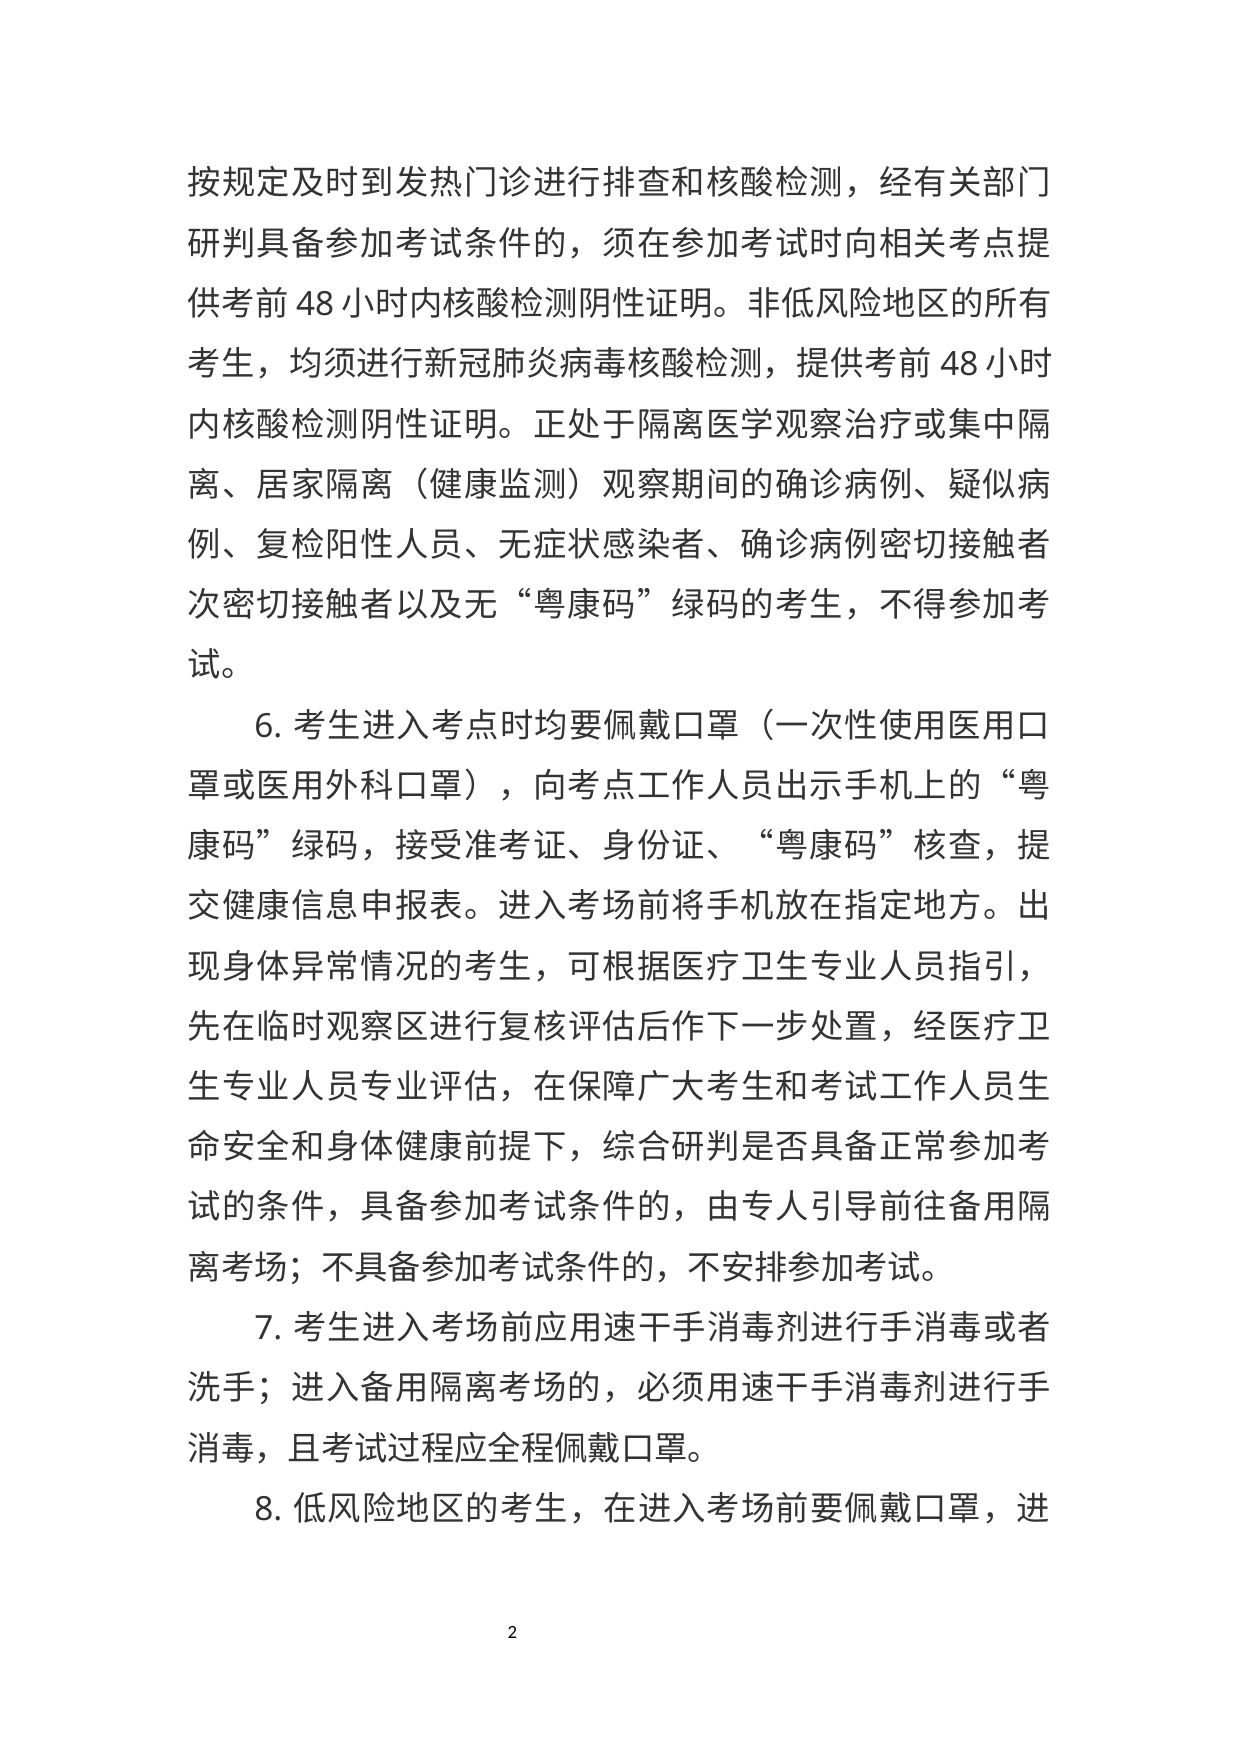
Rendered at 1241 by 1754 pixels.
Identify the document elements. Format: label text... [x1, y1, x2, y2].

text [187, 1482, 1053, 1530]
text 6. 考生进入考点时均要佩戴口罩（一次性使用医用口罩或医用外科口罩），向考点工作人员出示手机上的“粤康码”绿码，接受准考证、身份证、“粤康码”核查，提交健康信息申报表。进入考场前将手机放在指定地方。出现身体异常情况的考生，可根据医疗卫生专业人员指引，先在临时观察区进行复核评估后作下一步处置，经医疗卫生专业人员专业评估，在保障广大考生和考试工作人员生命安全和身体健康前提下，综合研判是否具备正常参加考试的条件，具备参加考试条件的，由专人引导前往备用隔离考场；不具备参加考试条件的，不安排参加考试。 [187, 698, 1053, 1289]
text 7. 考生进入考场前应用速干手消毒剂进行手消毒或者洗手；进入备用隔离考场的，必须用速干手消毒剂进行手消毒，且考试过程应全程佩戴口罩。 [187, 1301, 1053, 1469]
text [187, 156, 1053, 686]
